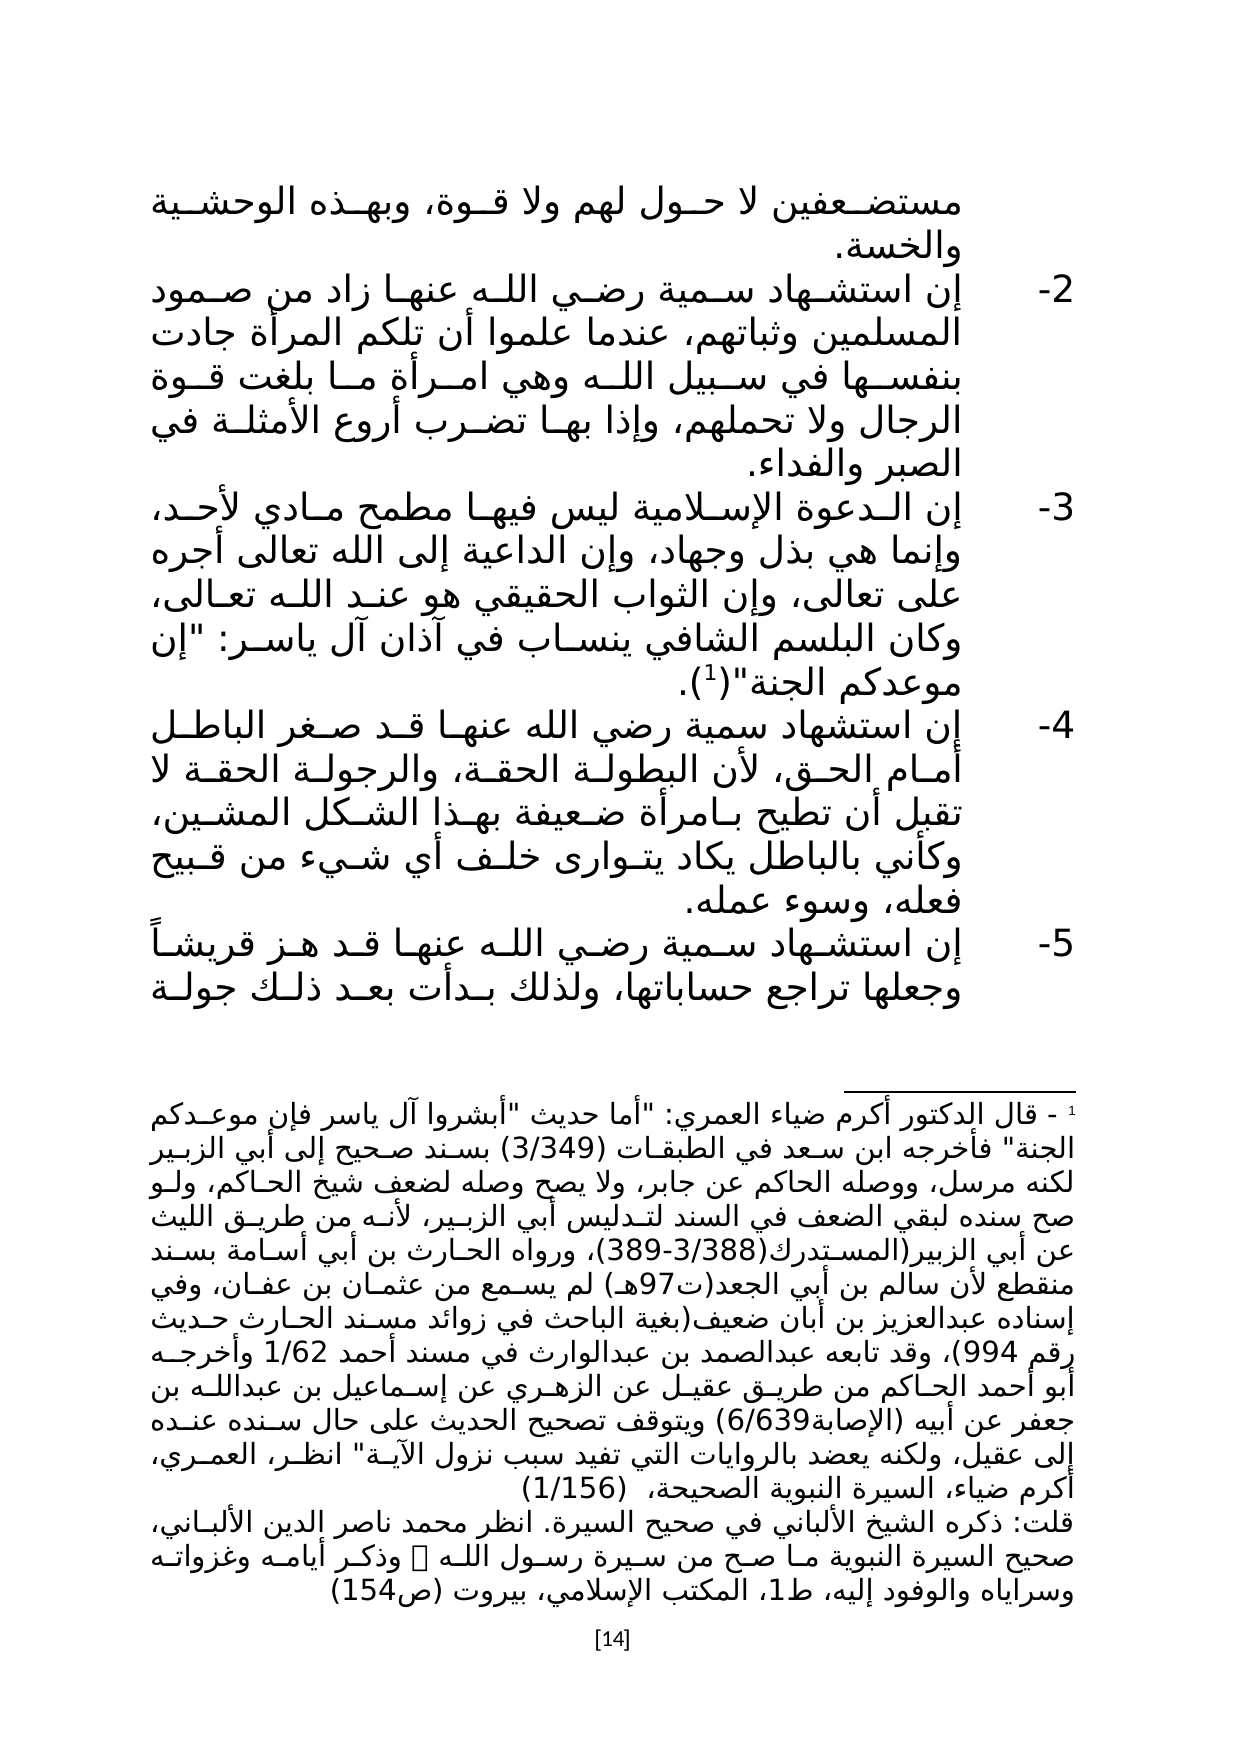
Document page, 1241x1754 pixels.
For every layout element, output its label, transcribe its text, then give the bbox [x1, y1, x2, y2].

list إن استشهاد سمية رضي الله عنها قد هز قريشاً وجعلها تراجع حساباتها، ولذلك بدأت بعد ذلك جولة من المفاوضات مع رسول الله، لكنها فشلت لإصرار النبي على موقفه الثابت(). [150, 922, 1038, 1009]
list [150, 180, 1038, 267]
list إن الدعوة الإسلامية ليس فيها مطمح مادي لأحد، وإنما هي بذل وجهاد، وإن الداعية إلى الله تعالى أجره على تعالى، وإن الثواب الحقيقي هو عند الله تعالى، وكان البلسم الشافي ينساب في آذان آل ياسر: "إن موعدكم الجنة"(). [150, 486, 1038, 704]
list إن استشهاد سمية رضي الله عنها زاد من صمود المسلمين وثباتهم، عندما علموا أن تلكم المرأة جادت بنفسها في سبيل الله وهي امرأة ما بلغت قوة الرجال ولا تحملهم، وإذا بها تضرب أروع الأمثلة في الصبر والفداء. [150, 267, 1038, 486]
list إن استشهاد سمية رضي الله عنها قد صغر الباطل أمام الحق، لأن البطولة الحقة، والرجولة الحقة لا تقبل أن تطيح بامرأة ضعيفة بهذا الشكل المشين، وكأني بالباطل يكاد يتوارى خلف أي شيء من قبيح فعله، وسوء عمله. [150, 704, 1038, 922]
